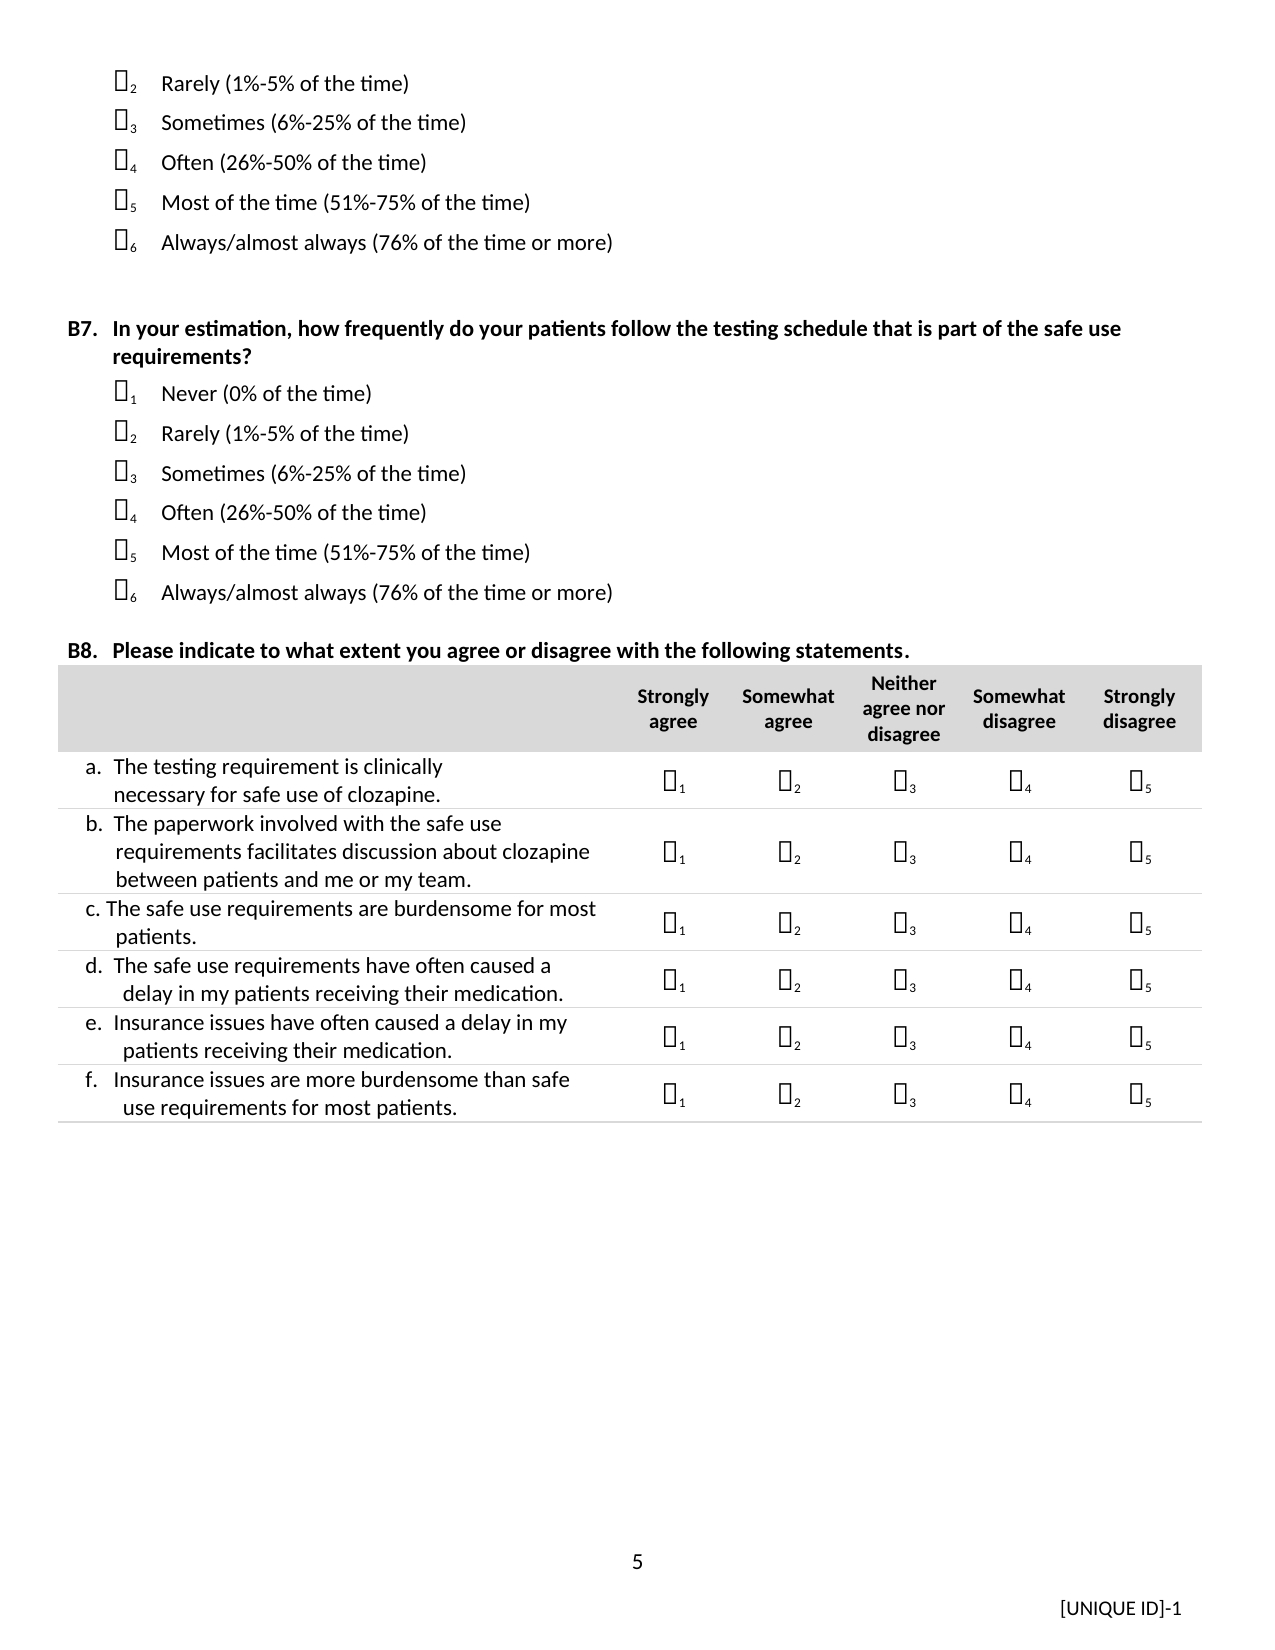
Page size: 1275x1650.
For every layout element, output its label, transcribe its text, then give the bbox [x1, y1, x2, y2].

table_cell 3 [846, 894, 961, 950]
table_cell 2 [731, 809, 846, 893]
table_cell 4 [961, 1065, 1077, 1121]
table_cell 2 [731, 752, 846, 808]
table_cell 3 [846, 809, 961, 893]
list 2 Rarely (1%-5% of the time) [67, 60, 1207, 100]
table_cell Insurance issues have often caused a delay in my patients receiving their medication. [58, 1008, 616, 1064]
list 4 Often (26%-50% of the time) [67, 489, 1207, 529]
table_header [58, 665, 616, 752]
list 6 Always/almost always (76% of the time or more) [67, 569, 1207, 609]
table_cell 2 [731, 1008, 846, 1064]
table_cell 5 [1077, 752, 1202, 808]
table_cell 4 [961, 809, 1077, 893]
list 5 Most of the time (51%-75% of the time) [67, 529, 1207, 569]
table_cell 3 [846, 1008, 961, 1064]
table_cell 4 [961, 1008, 1077, 1064]
table_cell 5 [1077, 1008, 1202, 1064]
text B8. Please indicate to what extent you agree or disagree with the following statements. [67, 637, 1207, 665]
table_cell The safe use requirements have often caused a delay in my patients receiving their medication. [58, 951, 616, 1007]
table_cell 3 [846, 951, 961, 1007]
table_cell 2 [731, 1065, 846, 1121]
table_cell 5 [1077, 1065, 1202, 1121]
table_cell a. The testing requirement is clinically necessary for safe use of clozapine. [58, 752, 616, 808]
list 4 Often (26%-50% of the time) [67, 139, 1207, 179]
list 6 Always/almost always (76% of the time or more) [67, 219, 1207, 258]
table_cell 4 [961, 894, 1077, 950]
table_cell 1 [616, 1065, 731, 1121]
table_cell 1 [616, 809, 731, 893]
table_cell 3 [846, 752, 961, 808]
table_cell b. The paperwork involved with the safe use requirements facilitates discussion about clozapine between patients and me or my team. [58, 809, 616, 893]
table_header Neither agree nor disagree [846, 665, 961, 752]
table_cell 4 [961, 951, 1077, 1007]
table_cell 1 [616, 894, 731, 950]
list 2 Rarely (1%-5% of the time) [67, 410, 1207, 450]
table_cell 5 [1077, 951, 1202, 1007]
table_cell 5 [1077, 809, 1202, 893]
table_cell 1 [616, 951, 731, 1007]
table_cell 4 [961, 752, 1077, 808]
table_header Somewhat disagree [961, 665, 1077, 752]
text B7. In your estimation, how frequently do your patients follow the testing schedule that is part of the safe use requirements? [67, 314, 1207, 371]
table_header Somewhat agree [731, 665, 846, 752]
table_cell 1 [616, 752, 731, 808]
table_cell 3 [846, 1065, 961, 1121]
table_cell 2 [731, 894, 846, 950]
table_header Strongly agree [616, 665, 731, 752]
list 3 Sometimes (6%-25% of the time) [67, 450, 1207, 489]
table_cell 2 [731, 951, 846, 1007]
table_header Strongly disagree [1077, 665, 1202, 752]
table_cell 1 [616, 1008, 731, 1064]
list 3 Sometimes (6%-25% of the time) [67, 100, 1207, 139]
list 1 Never (0% of the time) [67, 371, 1207, 410]
list 5 Most of the time (51%-75% of the time) [67, 179, 1207, 219]
table_cell Insurance issues are more burdensome than safe use requirements for most patients. [58, 1065, 616, 1121]
table_cell 5 [1077, 894, 1202, 950]
table_cell c. The safe use requirements are burdensome for most patients. [58, 894, 616, 950]
